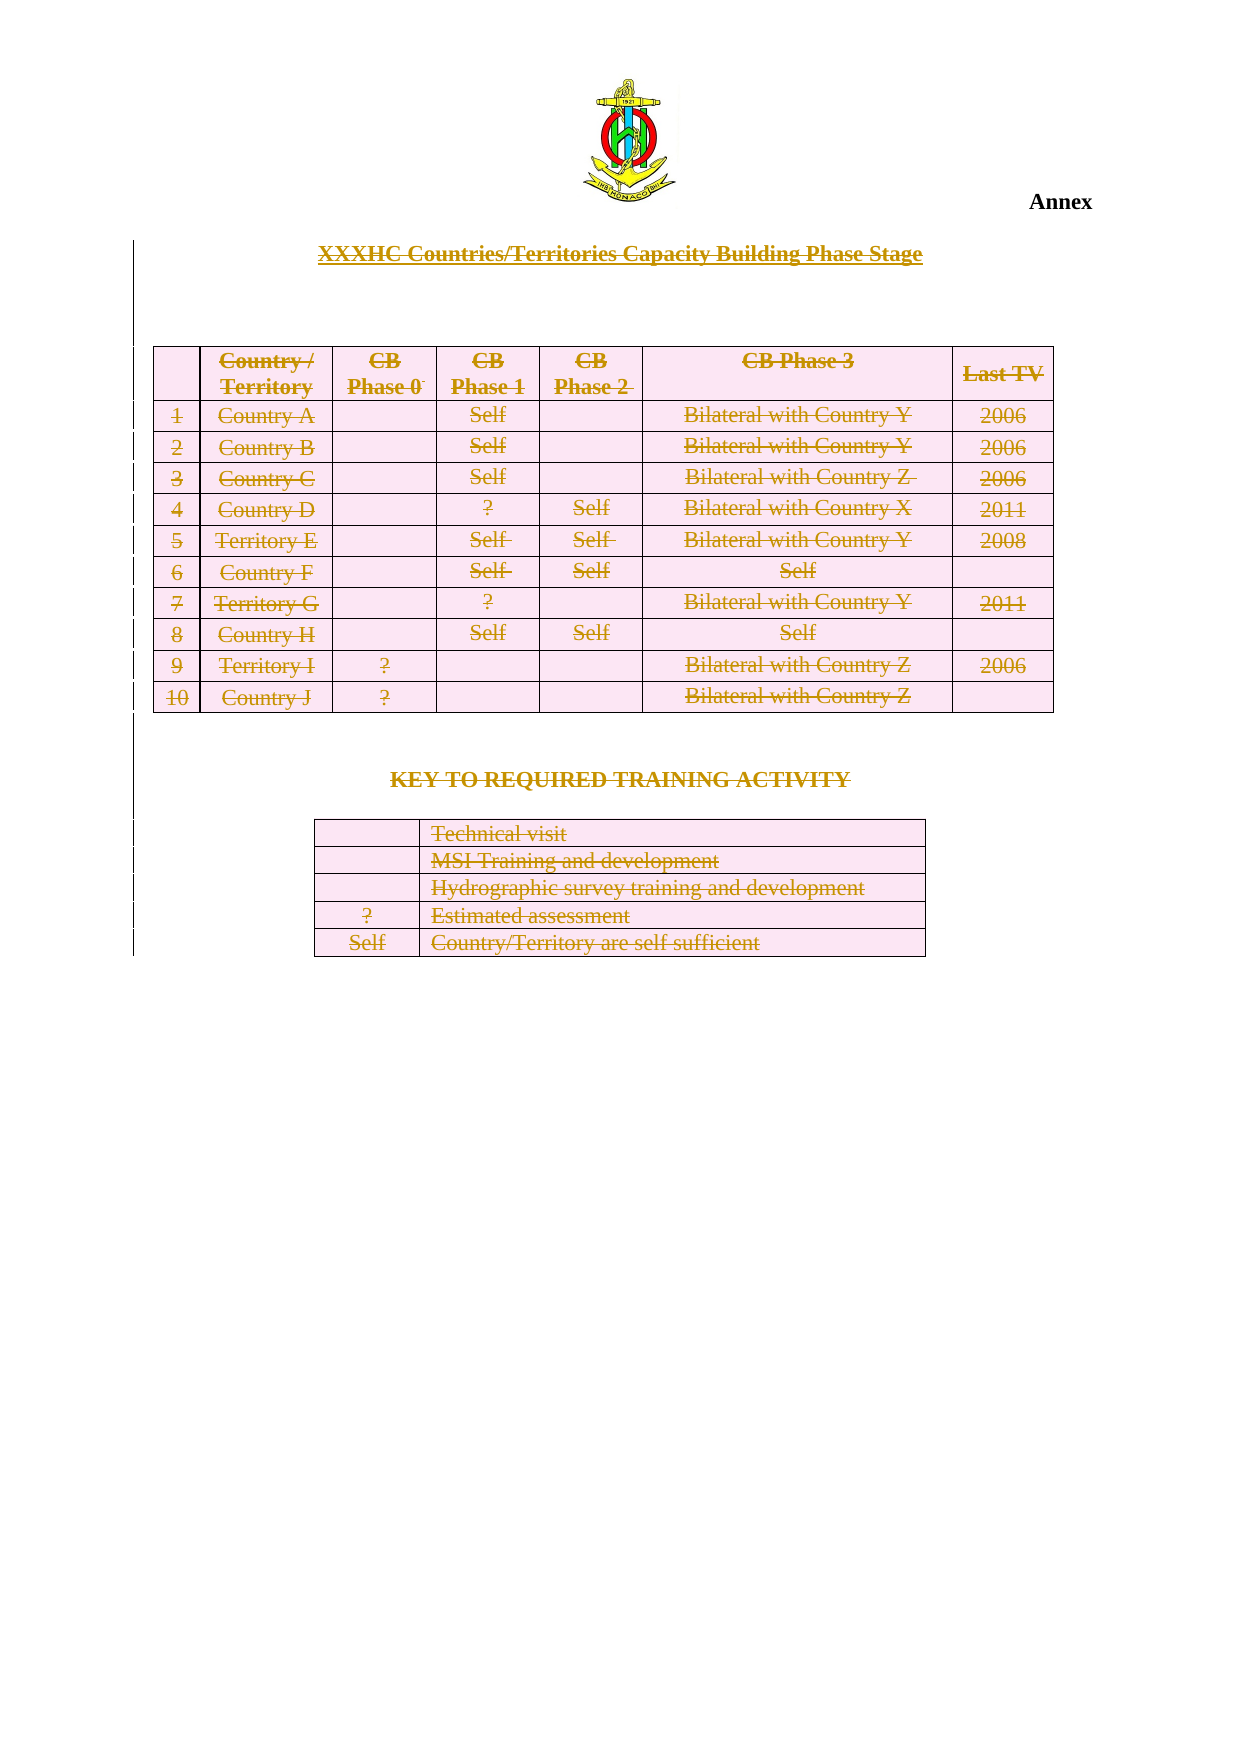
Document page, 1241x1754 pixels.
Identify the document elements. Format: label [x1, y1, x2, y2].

picture [556, 73, 698, 209]
